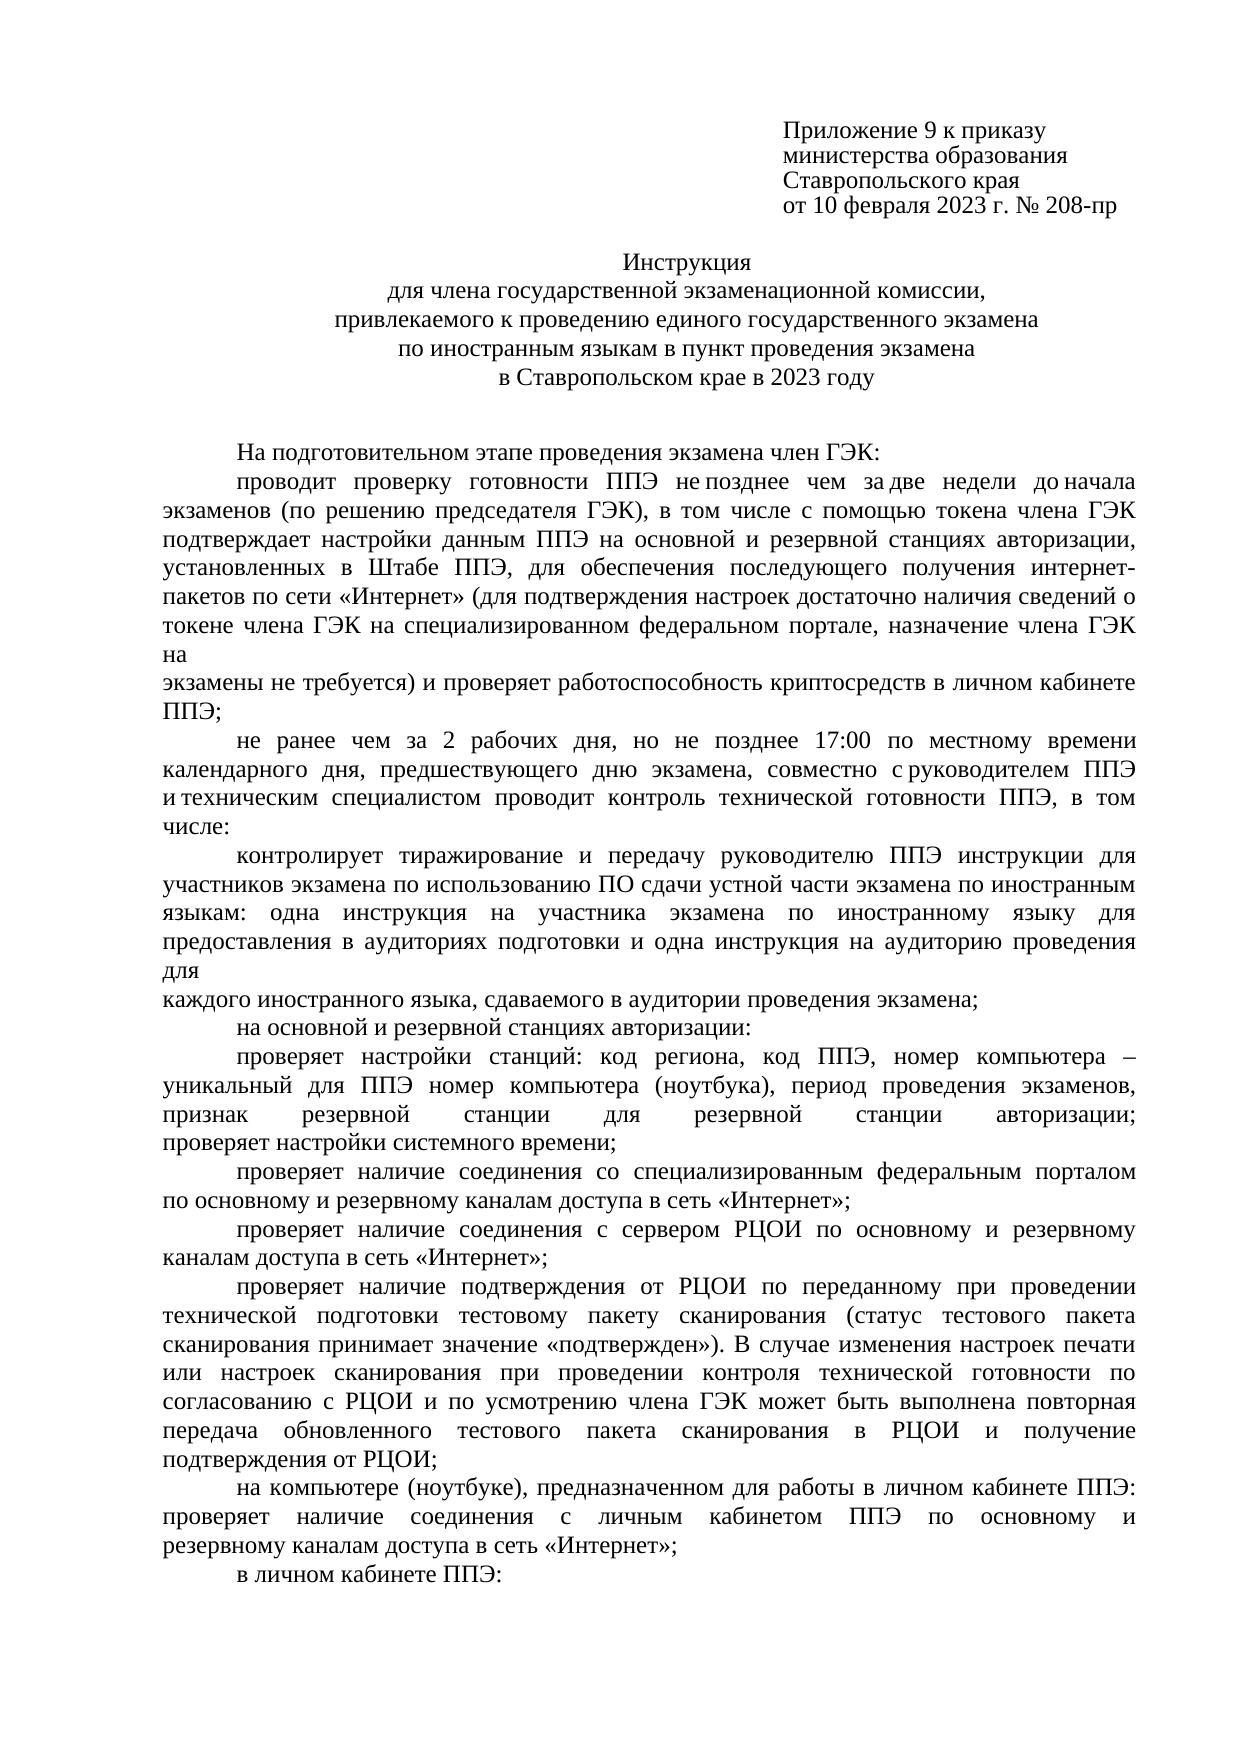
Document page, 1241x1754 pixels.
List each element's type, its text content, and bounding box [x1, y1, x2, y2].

text привлекаемого к проведению единого государственного экзамена [162, 304, 1137, 333]
text на компьютере (ноутбуке), предназначенном для работы в личном кабинете ППЭ: проверяет наличие соединения с личным кабинетом ППЭ по основному и резервному каналам доступа в сеть «Интернет»; [162, 1472, 1137, 1559]
text контролирует тиражирование и передачу руководителю ППЭ инструкции для участников экзамена по использованию ПО сдачи устной части экзамена по иностранным языкам: одна инструкция на участника экзамена по иностранному языку для предоставления в аудиториях подготовки и одна инструкция на аудиторию проведения для каждого иностранного языка, сдаваемого в аудитории проведения экзамена; [162, 840, 1137, 1012]
text Инструкция [162, 247, 1137, 276]
text министерства образования [783, 143, 1137, 168]
text не ранее чем за 2 рабочих дня, но не позднее 17:00 по местному времени календарного дня, предшествующего дню экзамена, совместно с руководителем ППЭ и техническим специалистом проводит контроль технической готовности ППЭ, в том числе: [162, 725, 1137, 840]
text для члена государственной экзаменационной комиссии, [162, 276, 1137, 304]
text На подготовительном этапе проведения экзамена член ГЭК: [162, 437, 1137, 466]
text в личном кабинете ППЭ: [162, 1559, 1137, 1587]
text проводит проверку готовности ППЭ не позднее чем за две недели до начала экзаменов (по решению председателя ГЭК), в том числе с помощью токена члена ГЭК подтверждает настройки данным ППЭ на основной и резервной станциях авторизации, установленных в Штабе ППЭ, для обеспечения последующего получения интернет-пакетов по сети «Интернет» (для подтверждения настроек достаточно наличия сведений о токене члена ГЭК на специализированном федеральном портале, назначение члена ГЭК на экзамены не требуется) и проверяет работоспособность криптосредств в личном кабинете ППЭ; [162, 466, 1137, 725]
text Ставропольского края [783, 168, 1137, 193]
text в Ставропольском крае в 2023 году [162, 362, 1137, 391]
text на основной и резервной станциях авторизации: [162, 1012, 1137, 1041]
text Приложение 9 к приказу [783, 118, 1137, 143]
text от 10 февраля 2023 г. № 208-пр [783, 193, 1137, 218]
text проверяет настройки станций: код региона, код ППЭ, номер компьютера – уникальный для ППЭ номер компьютера (ноутбука), период проведения экзаменов, признак резервной станции для резервной станции авторизации; проверяет настройки системного времени; [162, 1041, 1137, 1156]
text по иностранным языкам в пункт проведения экзамена [162, 333, 1137, 362]
text проверяет наличие соединения c сервером РЦОИ по основному и резервному каналам доступа в сеть «Интернет»; [162, 1214, 1137, 1271]
text проверяет наличие подтверждения от РЦОИ по переданному при проведении технической подготовки тестовому пакету сканирования (статус тестового пакета сканирования принимает значение «подтвержден»). В случае изменения настроек печати или настроек сканирования при проведении контроля технической готовности по согласованию с РЦОИ и по усмотрению члена ГЭК может быть выполнена повторная передача обновленного тестового пакета сканирования в РЦОИ и получение подтверждения от РЦОИ; [162, 1271, 1137, 1472]
text проверяет наличие соединения со специализированным федеральным порталом по основному и резервному каналам доступа в сеть «Интернет»; [162, 1156, 1137, 1214]
